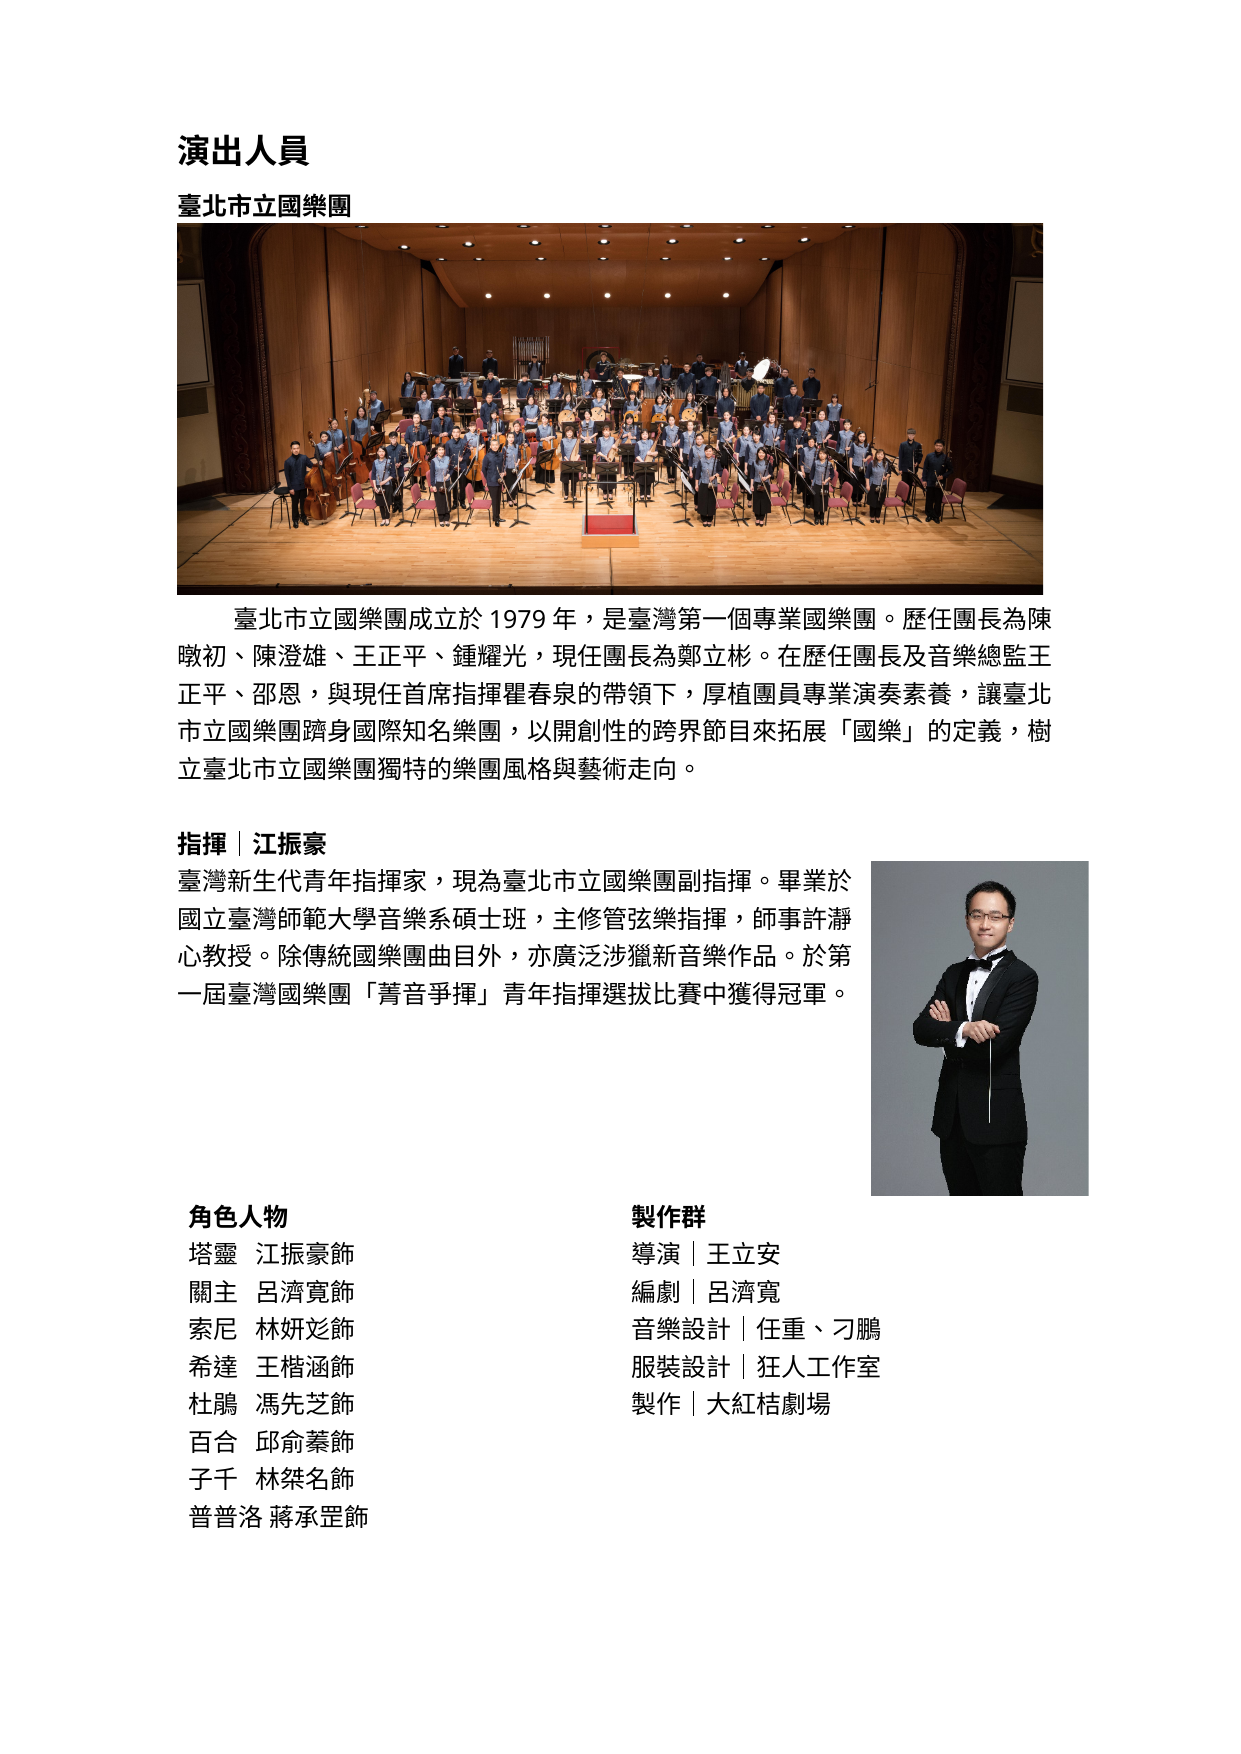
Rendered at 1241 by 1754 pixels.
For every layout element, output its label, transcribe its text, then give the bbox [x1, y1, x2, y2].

text 演出人員 [177, 111, 1063, 186]
table_header 製作群 [620, 1196, 1062, 1234]
text 臺灣新生代青年指揮家，現為臺北市立國樂團副指揮。畢業於國立臺灣師範大學音樂系碩士班，主修管弦樂指揮，師事許瀞心教授。除傳統國樂團曲目外，亦廣泛涉獵新音樂作品。於第一屆臺灣國樂團「菁音爭揮」青年指揮選拔比賽中獲得冠軍。 [177, 861, 869, 1049]
picture [177, 223, 1044, 595]
text 臺北市立國樂團成立於1979 年，是臺灣第一個專業國樂團。歷任團長為陳暾初、陳澄雄、王正平、鍾耀光，現任團長為鄭立彬。在歷任團長及音樂總監王正平、邵恩，與現任首席指揮瞿春泉的帶領下，厚植團員專業演奏素養，讓臺北市立國樂團躋身國際知名樂團，以開創性的跨界節目來拓展「國樂」的定義，樹立臺北市立國樂團獨特的樂團風格與藝術走向。 [177, 599, 1063, 786]
text 臺北市立國樂團 [177, 186, 1063, 224]
table_header 角色人物 [177, 1196, 619, 1234]
text 指揮│江振豪 [177, 824, 1063, 861]
picture [869, 861, 1089, 1193]
table_cell 塔靈 江振豪飾 關主 呂濟寛飾 索尼 林妍彣飾 希達 王楷涵飾 杜鵑 馮先芝飾 百合 邱俞蓁飾 子千 林桀名飾 普普洛 蔣承罡飾 [177, 1234, 619, 1534]
table_cell 導演│王立安 編劇│呂濟寬 音樂設計│任重、刁鵬 服裝設計│狂人工作室 製作│大紅桔劇場 [620, 1234, 1062, 1534]
